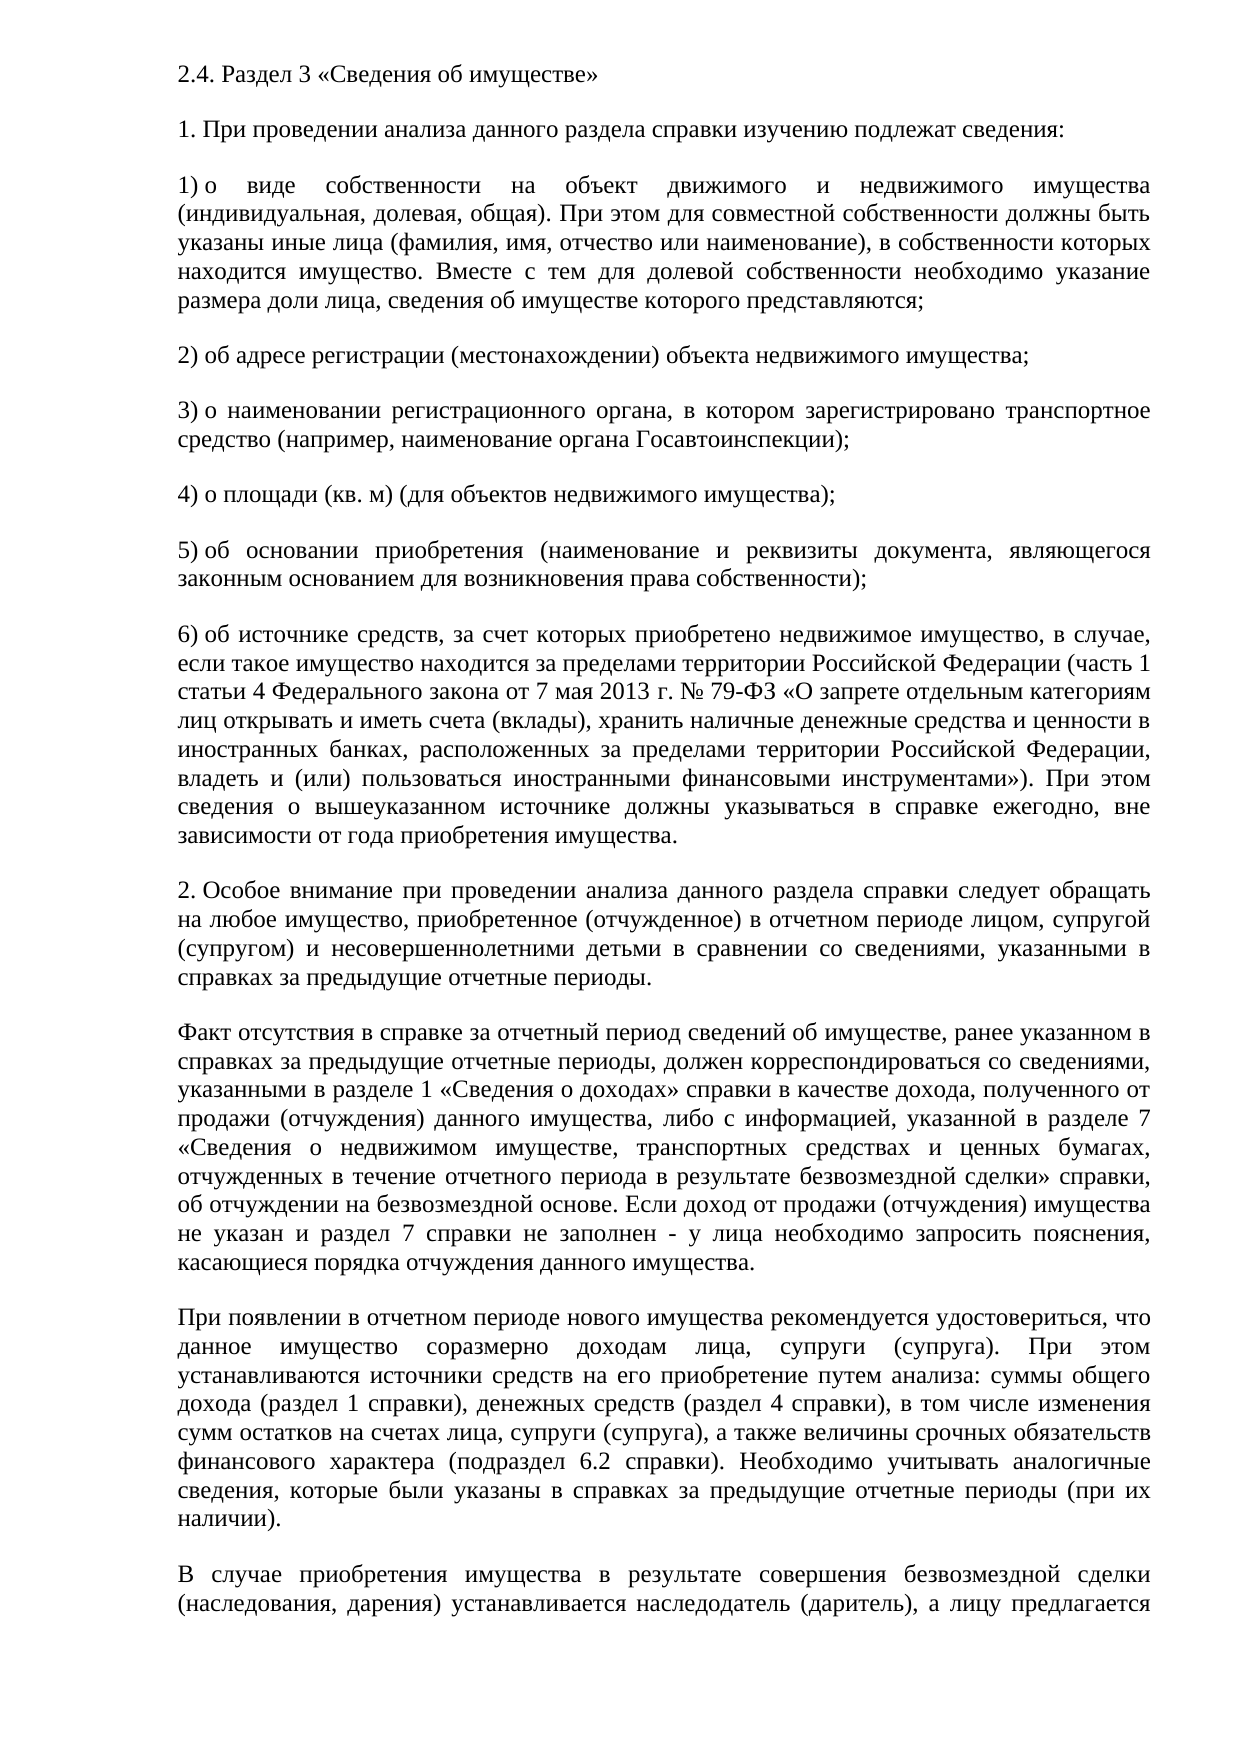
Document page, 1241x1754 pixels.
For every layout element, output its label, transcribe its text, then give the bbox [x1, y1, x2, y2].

text 1. При проведении анализа данного раздела справки изучению подлежат сведения: [177, 114, 1152, 143]
text 4) о площади (кв. м) (для объектов недвижимого имущества); [177, 479, 1152, 508]
text При появлении в отчетном периоде нового имущества рекомендуется удостовериться, что данное имущество соразмерно доходам лица, супруги (супруга). При этом устанавливаются источники средств на его приобретение путем анализа: суммы общего дохода (раздел 1 справки), денежных средств (раздел 4 справки), в том числе изменения сумм остатков на счетах лица, супруги (супруга), а также величины срочных обязательств финансового характера (подраздел 6.2 справки). Необходимо учитывать аналогичные сведения, которые были указаны в справках за предыдущие отчетные периоды (при их наличии). [177, 1302, 1152, 1532]
text 3) о наименовании регистрационного органа, в котором зарегистрировано транспортное средство (например, наименование органа Госавтоинспекции); [177, 395, 1152, 453]
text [177, 1559, 1152, 1616]
text 1) о виде собственности на объект движимого и недвижимого имущества (индивидуальная, долевая, общая). При этом для совместной собственности должны быть указаны иные лица (фамилия, имя, отчество или наименование), в собственности которых находится имущество. Вместе с тем для долевой собственности необходимо указание размера доли лица, сведения об имуществе которого представляются; [177, 170, 1152, 313]
text 5) об основании приобретения (наименование и реквизиты документа, являющегося законным основанием для возникновения права собственности); [177, 535, 1152, 592]
text 2.4. Раздел 3 «Сведения об имуществе» [177, 59, 1152, 88]
text 2) об адресе регистрации (местонахождении) объекта недвижимого имущества; [177, 340, 1152, 369]
text 6) об источнике средств, за счет которых приобретено недвижимое имущество, в случае, если такое имущество находится за пределами территории Российской Федерации (часть 1 статьи 4 Федерального закона от 7 мая 2013 г. № 79-ФЗ «О запрете отдельным категориям лиц открывать и иметь счета (вклады), хранить наличные денежные средства и ценности в иностранных банках, расположенных за пределами территории Российской Федерации, владеть и (или) пользоваться иностранными финансовыми инструментами»). При этом сведения о вышеуказанном источнике должны указываться в справке ежегодно, вне зависимости от года приобретения имущества. [177, 619, 1152, 849]
text Факт отсутствия в справке за отчетный период сведений об имуществе, ранее указанном в справках за предыдущие отчетные периоды, должен корреспондироваться со сведениями, указанными в разделе 1 «Сведения о доходах» справки в качестве дохода, полученного от продажи (отчуждения) данного имущества, либо с информацией, указанной в разделе 7 «Сведения о недвижимом имуществе, транспортных средствах и ценных бумагах, отчужденных в течение отчетного периода в результате безвозмездной сделки» справки, об отчуждении на безвозмездной основе. Если доход от продажи (отчуждения) имущества не указан и раздел 7 справки не заполнен - у лица необходимо запросить пояснения, касающиеся порядка отчуждения данного имущества. [177, 1017, 1152, 1276]
text 2. Особое внимание при проведении анализа данного раздела справки следует обращать на любое имущество, приобретенное (отчужденное) в отчетном периоде лицом, супругой (супругом) и несовершеннолетними детьми в сравнении со сведениями, указанными в справках за предыдущие отчетные периоды. [177, 875, 1152, 990]
